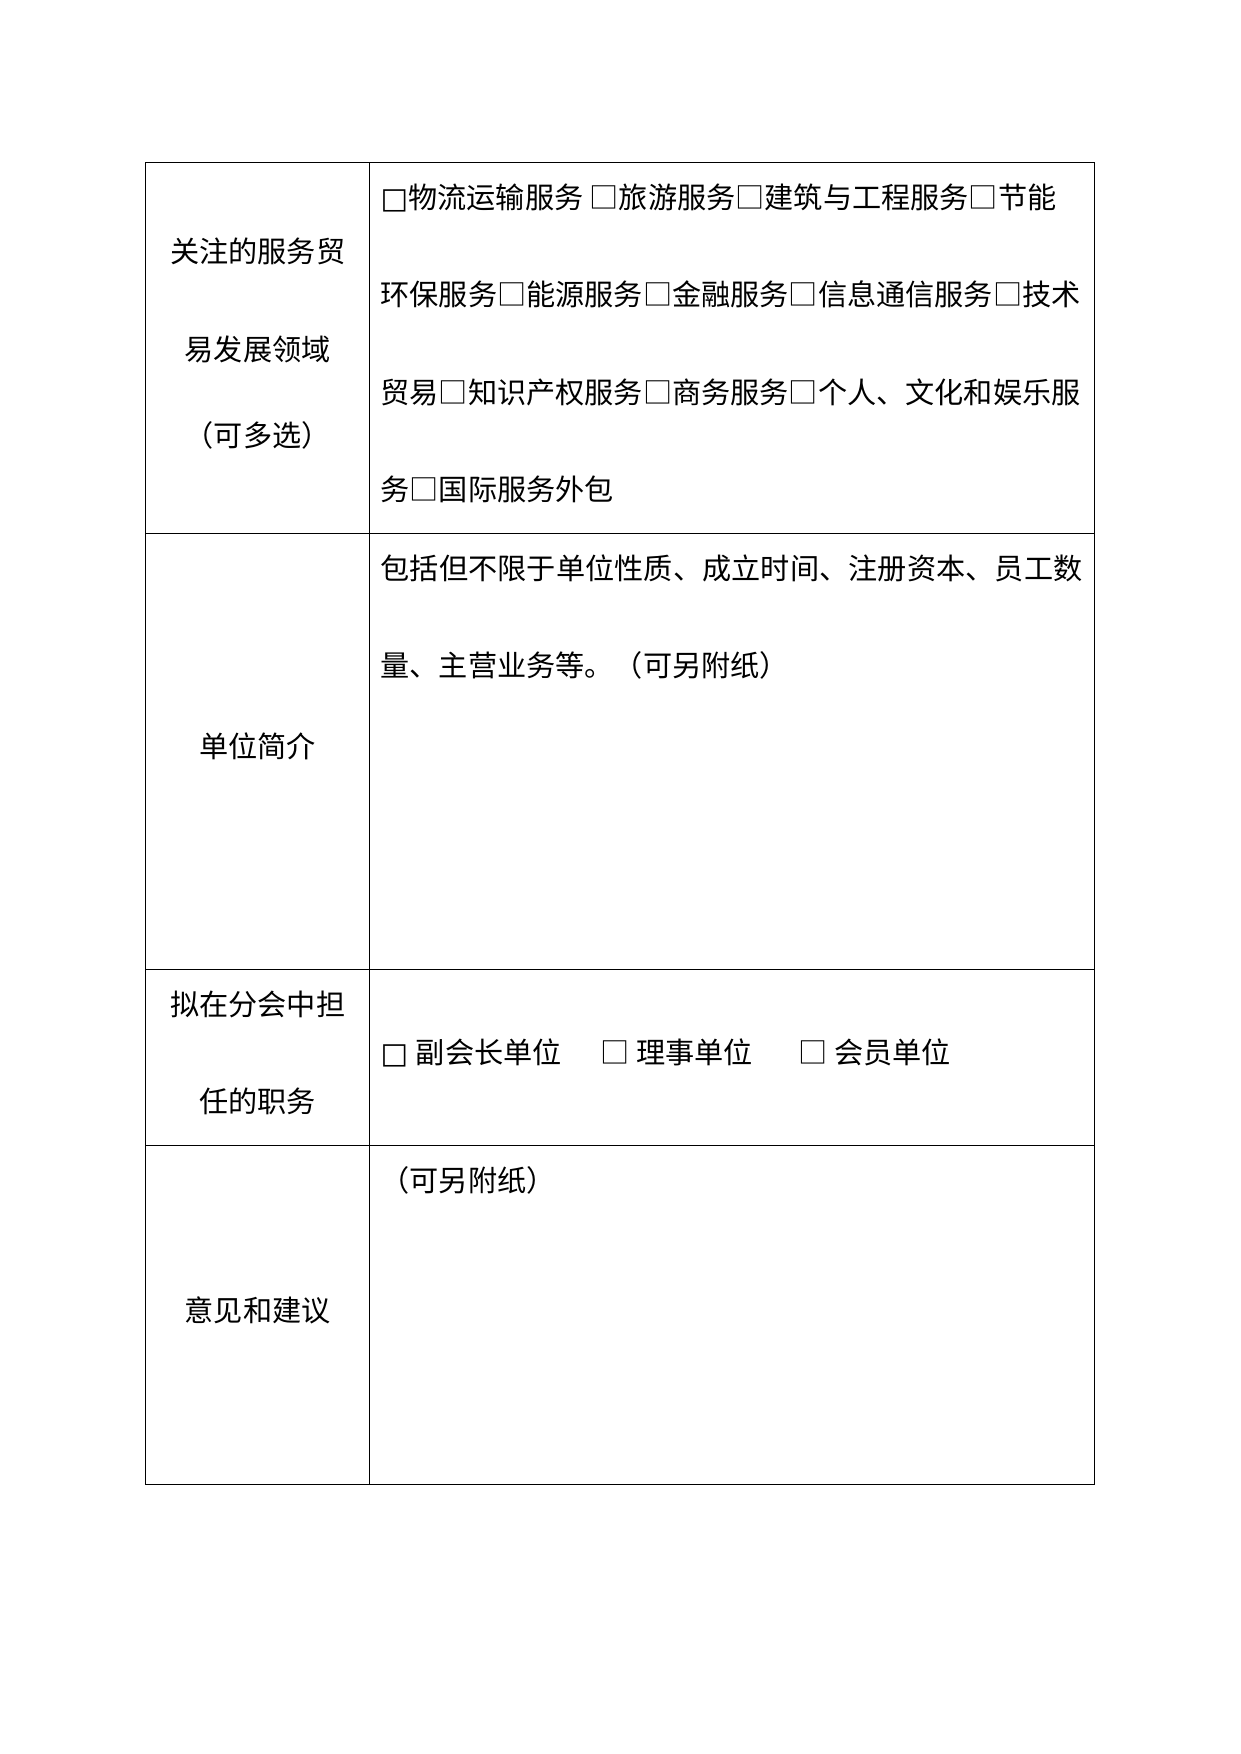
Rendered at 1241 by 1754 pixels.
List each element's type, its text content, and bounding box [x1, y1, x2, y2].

table_cell □ 副会长单位 □ 理事单位 □ 会员单位 [370, 970, 1094, 1145]
table_cell 意见和建议 [146, 1146, 369, 1483]
table_cell 拟在分会中担任的职务 [146, 970, 369, 1145]
table_cell 单位简介 [146, 534, 369, 969]
table_cell 关注的服务贸易发展领域 （可多选） [146, 163, 369, 533]
table_cell □物流运输服务 □旅游服务□建筑与工程服务□节能环保服务□能源服务□金融服务□信息通信服务□技术贸易□知识产权服务□商务服务□个人、文化和娱乐服务□国际服务外包 [370, 163, 1094, 533]
table_cell 包括但不限于单位性质、成立时间、注册资本、员工数量、主营业务等。（可另附纸） [370, 534, 1094, 969]
table_cell （可另附纸） [370, 1146, 1094, 1483]
